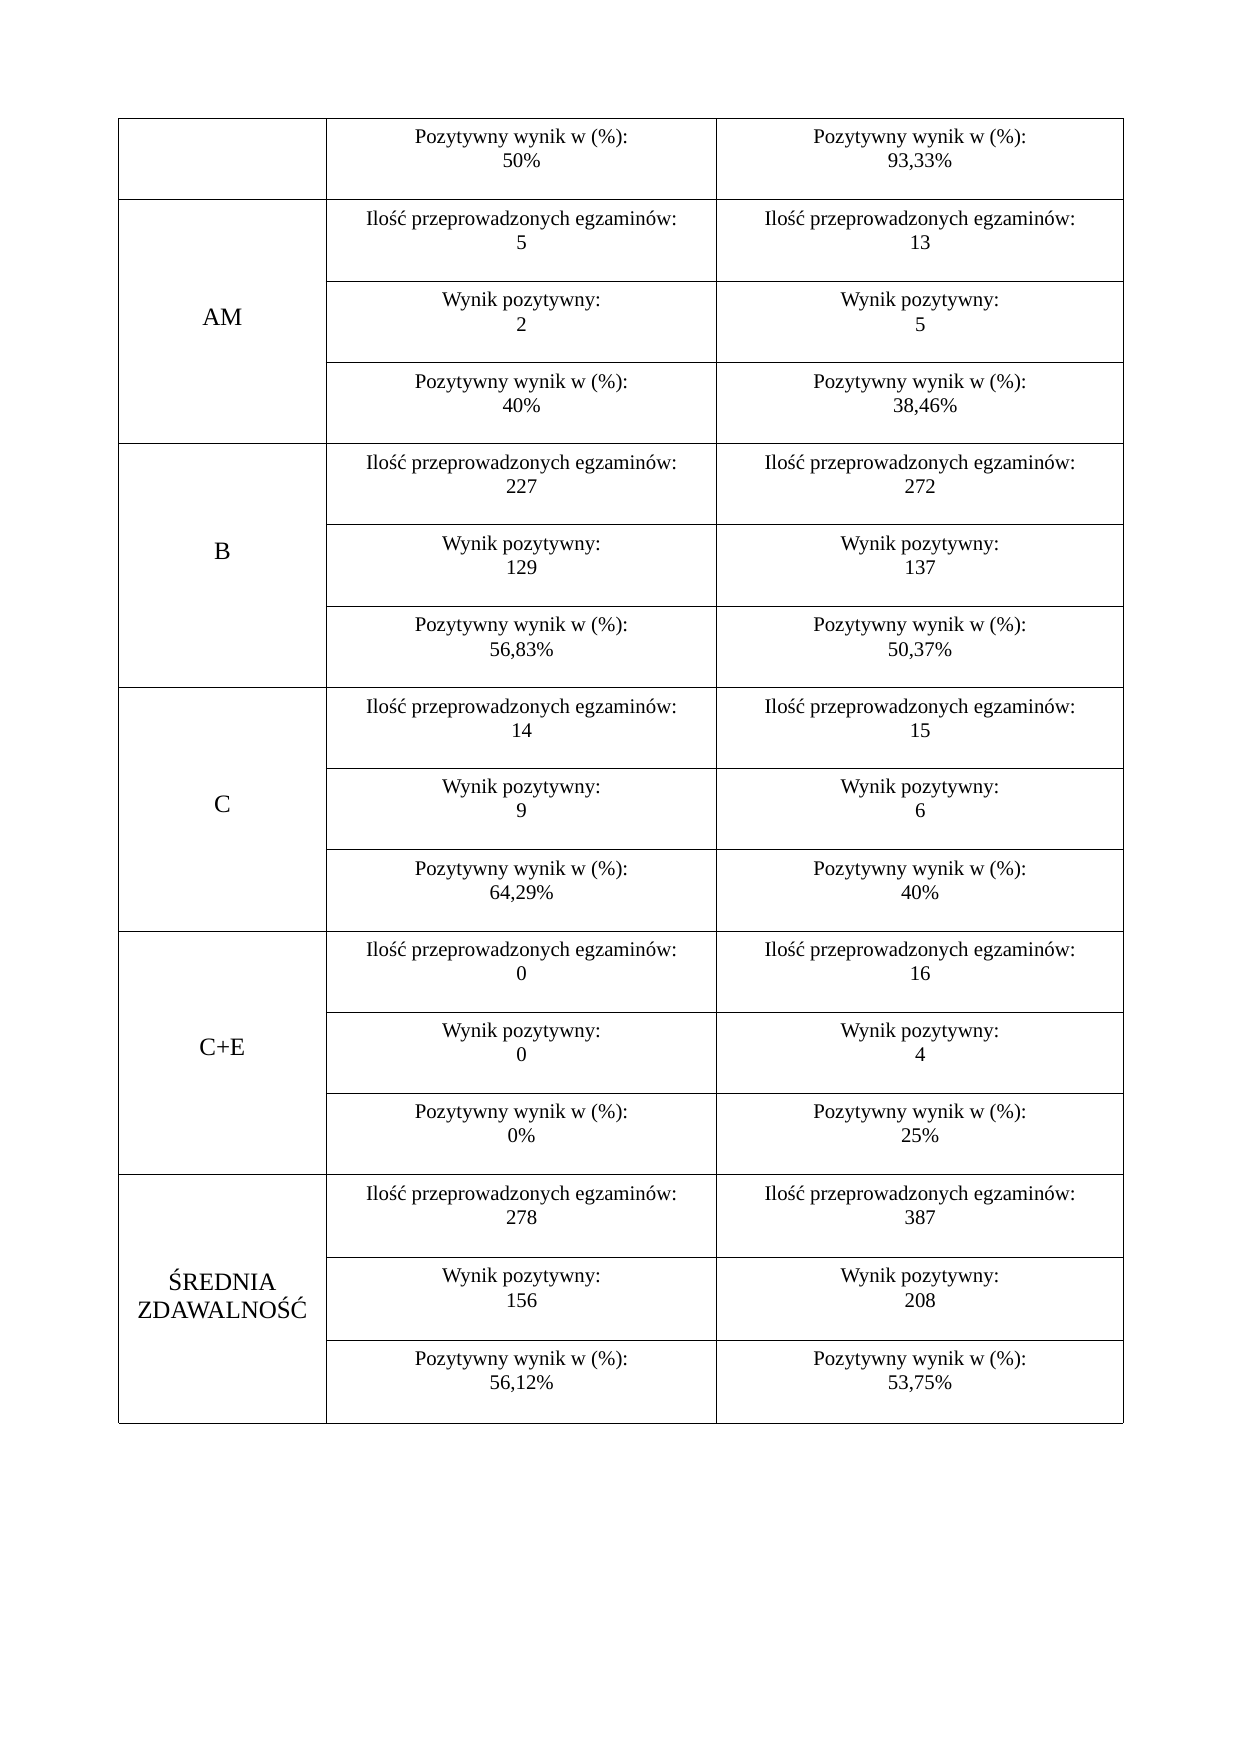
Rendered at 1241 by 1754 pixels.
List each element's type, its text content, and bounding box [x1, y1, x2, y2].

table_cell Wynik pozytywny: 0 [327, 1013, 716, 1093]
table_cell Wynik pozytywny: 5 [717, 282, 1123, 362]
table_cell AM [119, 200, 326, 443]
table_cell Pozytywny wynik w (%): 50,37% [717, 607, 1123, 687]
table_cell Pozytywny wynik w (%): 64,29% [327, 850, 716, 931]
table_cell Wynik pozytywny: 156 [327, 1258, 716, 1340]
table_cell Ilość przeprowadzonych egzaminów: 14 [327, 688, 716, 768]
table_cell Wynik pozytywny: 2 [327, 282, 716, 362]
table_cell Pozytywny wynik w (%): 56,83% [327, 607, 716, 687]
table_cell Wynik pozytywny: 208 [717, 1258, 1123, 1340]
table_cell C [119, 688, 326, 931]
table_cell Ilość przeprowadzonych egzaminów: 278 [327, 1175, 716, 1257]
table_cell Ilość przeprowadzonych egzaminów: 5 [327, 200, 716, 281]
table_cell Pozytywny wynik w (%): 93,33% [717, 119, 1123, 199]
table_cell Wynik pozytywny: 6 [717, 769, 1123, 849]
table_cell Ilość przeprowadzonych egzaminów: 387 [717, 1175, 1123, 1257]
table_cell Pozytywny wynik w (%): 38,46% [717, 363, 1123, 443]
table_cell Pozytywny wynik w (%): 25% [717, 1094, 1123, 1174]
table_cell Wynik pozytywny: 4 [717, 1013, 1123, 1093]
table_cell Wynik pozytywny: 137 [717, 525, 1123, 606]
table_cell Pozytywny wynik w (%): 50% [327, 119, 716, 199]
table_cell Ilość przeprowadzonych egzaminów: 16 [717, 932, 1123, 1012]
table_cell Wynik pozytywny: 9 [327, 769, 716, 849]
table_cell C+E [119, 932, 326, 1174]
table_cell Ilość przeprowadzonych egzaminów: 272 [717, 444, 1123, 524]
table_cell Ilość przeprowadzonych egzaminów: 13 [717, 200, 1123, 281]
table_cell Wynik pozytywny: 129 [327, 525, 716, 606]
table_cell B [119, 444, 326, 687]
table_cell ŚREDNIA ZDAWALNOŚĆ [119, 1175, 326, 1423]
table_cell Ilość przeprowadzonych egzaminów: 227 [327, 444, 716, 524]
table_cell Pozytywny wynik w (%): 40% [717, 850, 1123, 931]
table_cell Pozytywny wynik w (%): 40% [327, 363, 716, 443]
table_cell Pozytywny wynik w (%): 0% [327, 1094, 716, 1174]
table_cell Pozytywny wynik w (%): 53,75% [717, 1341, 1123, 1423]
table_cell Pozytywny wynik w (%): 56,12% [327, 1341, 716, 1423]
table_cell Ilość przeprowadzonych egzaminów: 15 [717, 688, 1123, 768]
table_cell Ilość przeprowadzonych egzaminów: 0 [327, 932, 716, 1012]
